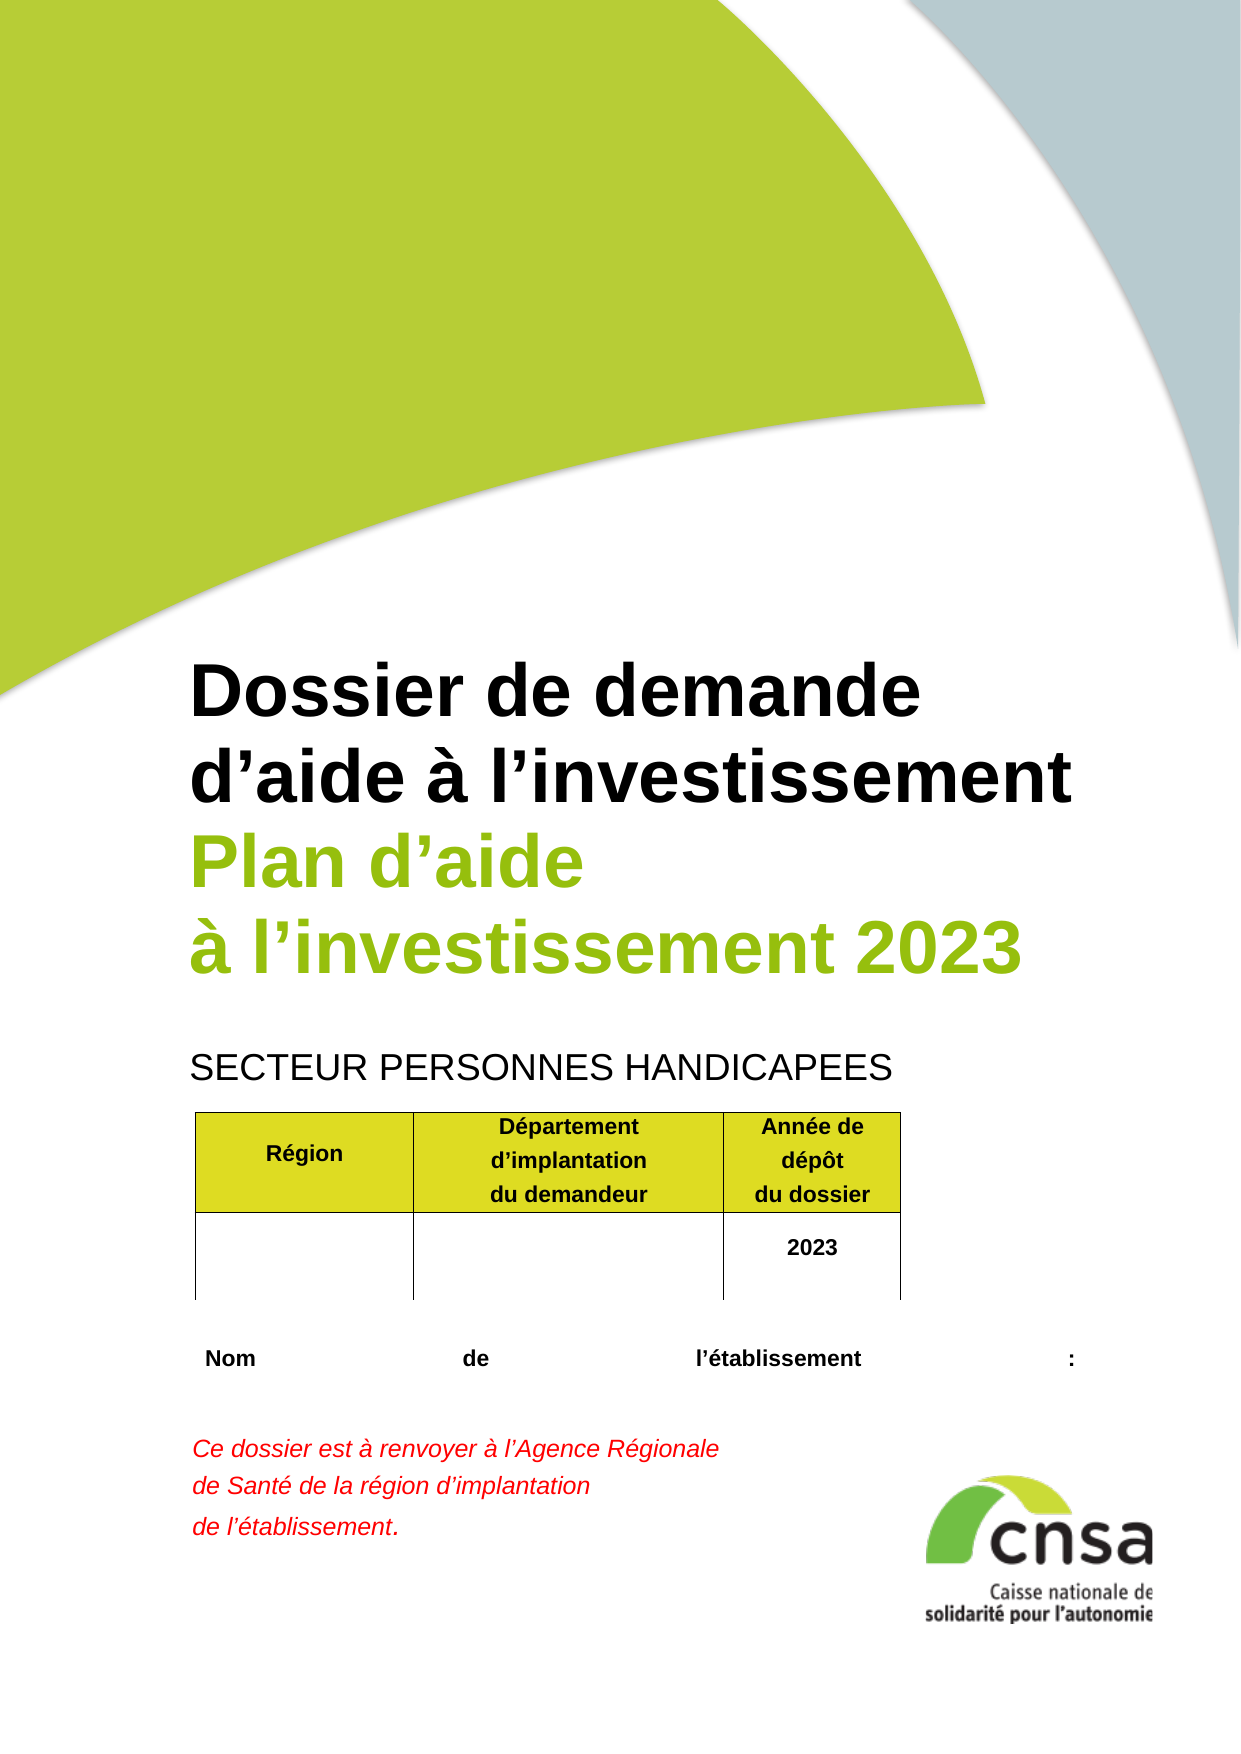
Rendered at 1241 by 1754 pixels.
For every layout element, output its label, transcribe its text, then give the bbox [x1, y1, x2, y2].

text de Santé de la région d’implantation [192, 1471, 1182, 1499]
text Dossier de demande d’aide à l’investissement Plan d’aide à l’investissement 2023 [189, 648, 1182, 990]
table_header Année de dépôt du dossier [724, 1113, 900, 1212]
table_cell [414, 1213, 723, 1299]
text Ce dossier est à renvoyer à l’Agence Régionale [192, 1433, 1182, 1462]
table_cell 2023 [724, 1213, 900, 1299]
text SECTEUR PERSONNES HANDICAPEES [189, 1045, 1081, 1088]
table_cell Nom de l’établissement : …………………………………………………………………… [194, 1300, 1087, 1388]
table_cell [196, 1213, 413, 1299]
text de l’établissement. [192, 1508, 1182, 1542]
table_header Région [196, 1113, 413, 1212]
table_header Département d’implantation du demandeur [414, 1113, 723, 1212]
